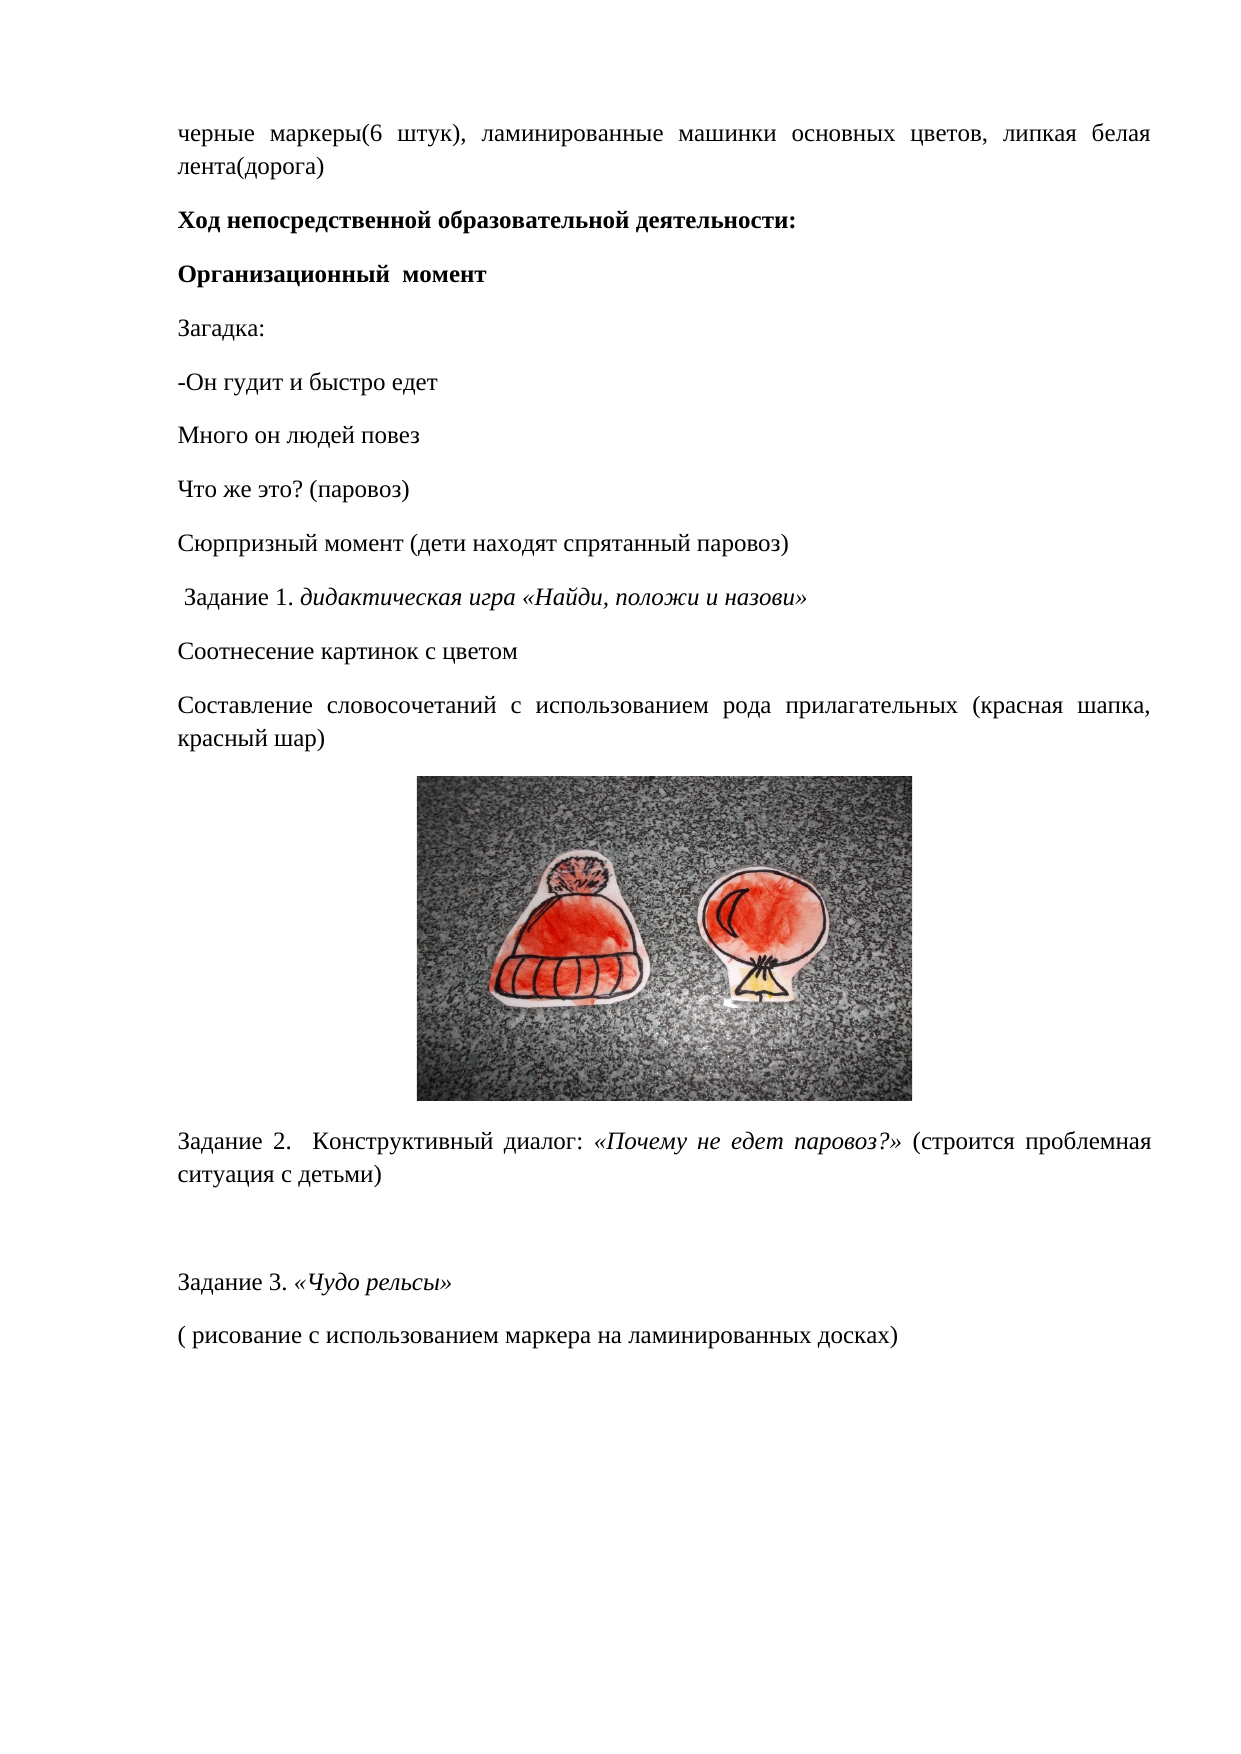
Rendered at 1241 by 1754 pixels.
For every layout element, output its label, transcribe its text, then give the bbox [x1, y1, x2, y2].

text Сюрпризный момент (дети находят спрятанный паровоз) [177, 528, 1152, 557]
text Организационный момент [177, 259, 1152, 288]
text Что же это? (паровоз) [177, 474, 1152, 503]
text Задание 2. Конструктивный диалог: «Почему не едет паровоз?» (строится проблемная ситуация с детьми) [177, 1126, 1152, 1188]
picture [416, 776, 913, 1101]
text -Он гудит и быстро едет [177, 367, 1152, 395]
text ( рисование с использованием маркера на ламинированных досках) [177, 1321, 1152, 1349]
text Загадка: [177, 313, 1152, 341]
text Ход непосредственной образовательной деятельности: [177, 205, 1152, 234]
text Задание 1. дидактическая игра «Найди, положи и назови» [177, 582, 1152, 611]
text Много он людей повез [177, 420, 1152, 449]
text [177, 118, 1152, 180]
text Задание 3. «Чудо рельсы» [177, 1267, 1152, 1295]
text Составление словосочетаний с использованием рода прилагательных (красная шапка, красный шар) [177, 690, 1152, 751]
text Соотнесение картинок с цветом [177, 636, 1152, 664]
